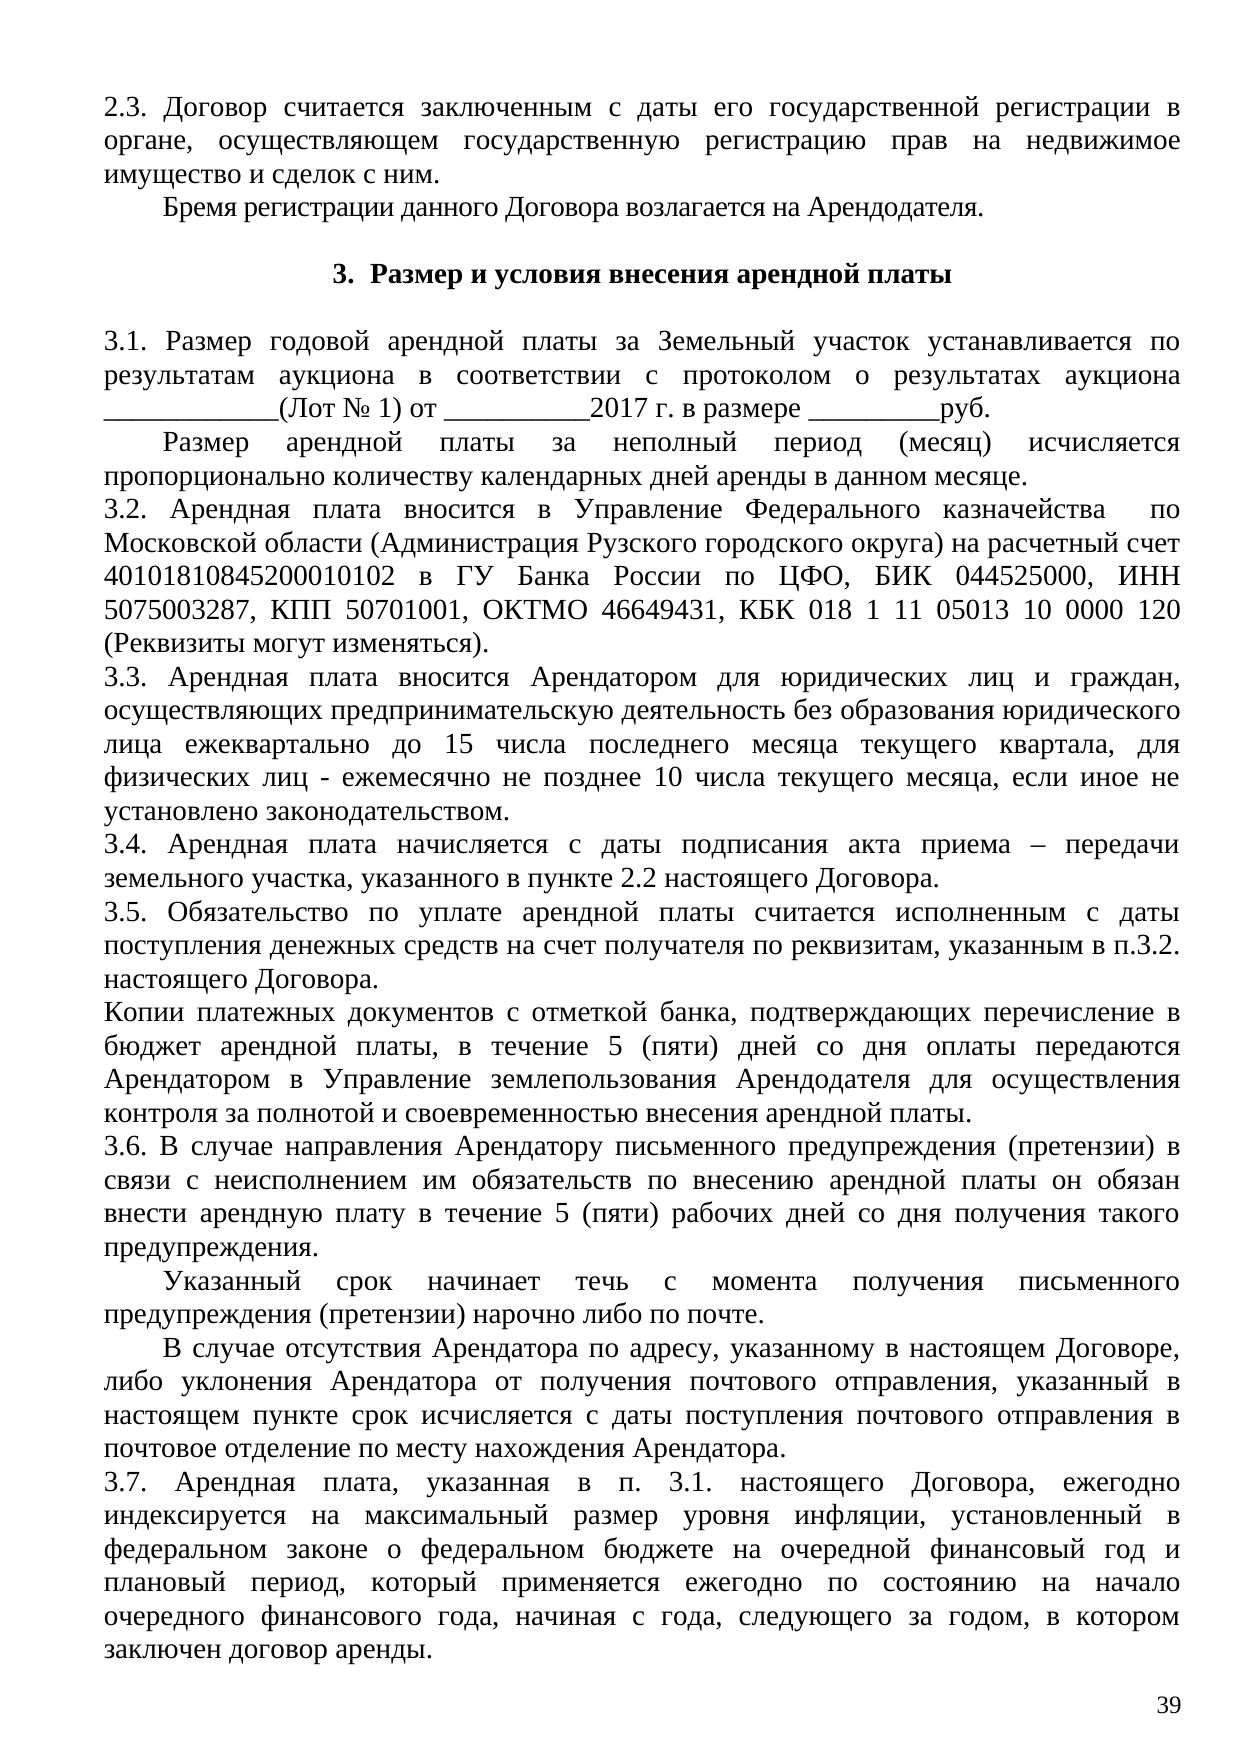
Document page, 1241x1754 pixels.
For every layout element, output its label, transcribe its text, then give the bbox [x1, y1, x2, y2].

text 3.4. Арендная плата начисляется с даты подписания акта приема – передачи земельного участка, указанного в пункте 2.2 настоящего Договора. [103, 827, 1181, 894]
text В случае отсутствия Арендатора по адресу, указанному в настоящем Договоре, либо уклонения Арендатора от получения почтового отправления, указанный в настоящем пункте срок исчисляется с даты поступления почтового отправления в почтовое отделение по месту нахождения Арендатора. [103, 1330, 1181, 1464]
text 3.2. Арендная плата вносится в Управление Федерального казначейства по Московской области (Администрация Рузского городского округа) на расчетный счет 40101810845200010102 в ГУ Банка России по ЦФО, БИК 044525000, ИНН 5075003287, КПП 50701001, ОКТМО 46649431, КБК 018 1 11 05013 10 0000 120 (Реквизиты могут изменяться). [103, 491, 1181, 659]
text 2.3. Договор считается заключенным с даты его государственной регистрации в органе, осуществляющем государственную регистрацию прав на недвижимое имущество и сделок с ним. [103, 89, 1181, 189]
text 3.7. Арендная плата, указанная в п. 3.1. настоящего Договора, ежегодно индексируется на максимальный размер уровня инфляции, установленный в федеральном законе о федеральном бюджете на очередной финансовый год и плановый период, который применяется ежегодно по состоянию на начало очередного финансового года, начиная с года, следующего за годом, в котором заключен договор аренды. [103, 1464, 1181, 1665]
text Бремя регистрации данного Договора возлагается на Арендодателя. [103, 189, 1181, 223]
text 3.3. Арендная плата вносится Арендатором для юридических лиц и граждан, осуществляющих предпринимательскую деятельность без образования юридического лица ежеквартально до 15 числа последнего месяца текущего квартала, для физических лиц - ежемесячно не позднее 10 числа текущего месяца, если иное не установлено законодательством. [103, 659, 1181, 827]
text 3.6. В случае направления Арендатору письменного предупреждения (претензии) в связи с неисполнением им обязательств по внесению арендной платы он обязан внести арендную плату в течение 5 (пяти) рабочих дней со дня получения такого предупреждения. [103, 1128, 1181, 1263]
list Размер и условия внесения арендной платы [103, 256, 1181, 290]
text Размер арендной платы за неполный период (месяц) исчисляется пропорционально количеству календарных дней аренды в данном месяце. [103, 424, 1181, 491]
text 3.1. Размер годовой арендной платы за Земельный участок устанавливается по результатам аукциона в соответствии с протоколом о результатах аукциона ____________(Лот № 1) от __________2017 г. в размере _________руб. [103, 323, 1181, 424]
text 3.5. Обязательство по уплате арендной платы считается исполненным с даты поступления денежных средств на счет получателя по реквизитам, указанным в п.3.2. настоящего Договора. [103, 894, 1181, 994]
text Указанный срок начинает течь с момента получения письменного предупреждения (претензии) нарочно либо по почте. [103, 1263, 1181, 1330]
text Копии платежных документов с отметкой банка, подтверждающих перечисление в бюджет арендной платы, в течение 5 (пяти) дней со дня оплаты передаются Арендатором в Управление землепользования Арендодателя для осуществления контроля за полнотой и своевременностью внесения арендной платы. [103, 994, 1181, 1128]
